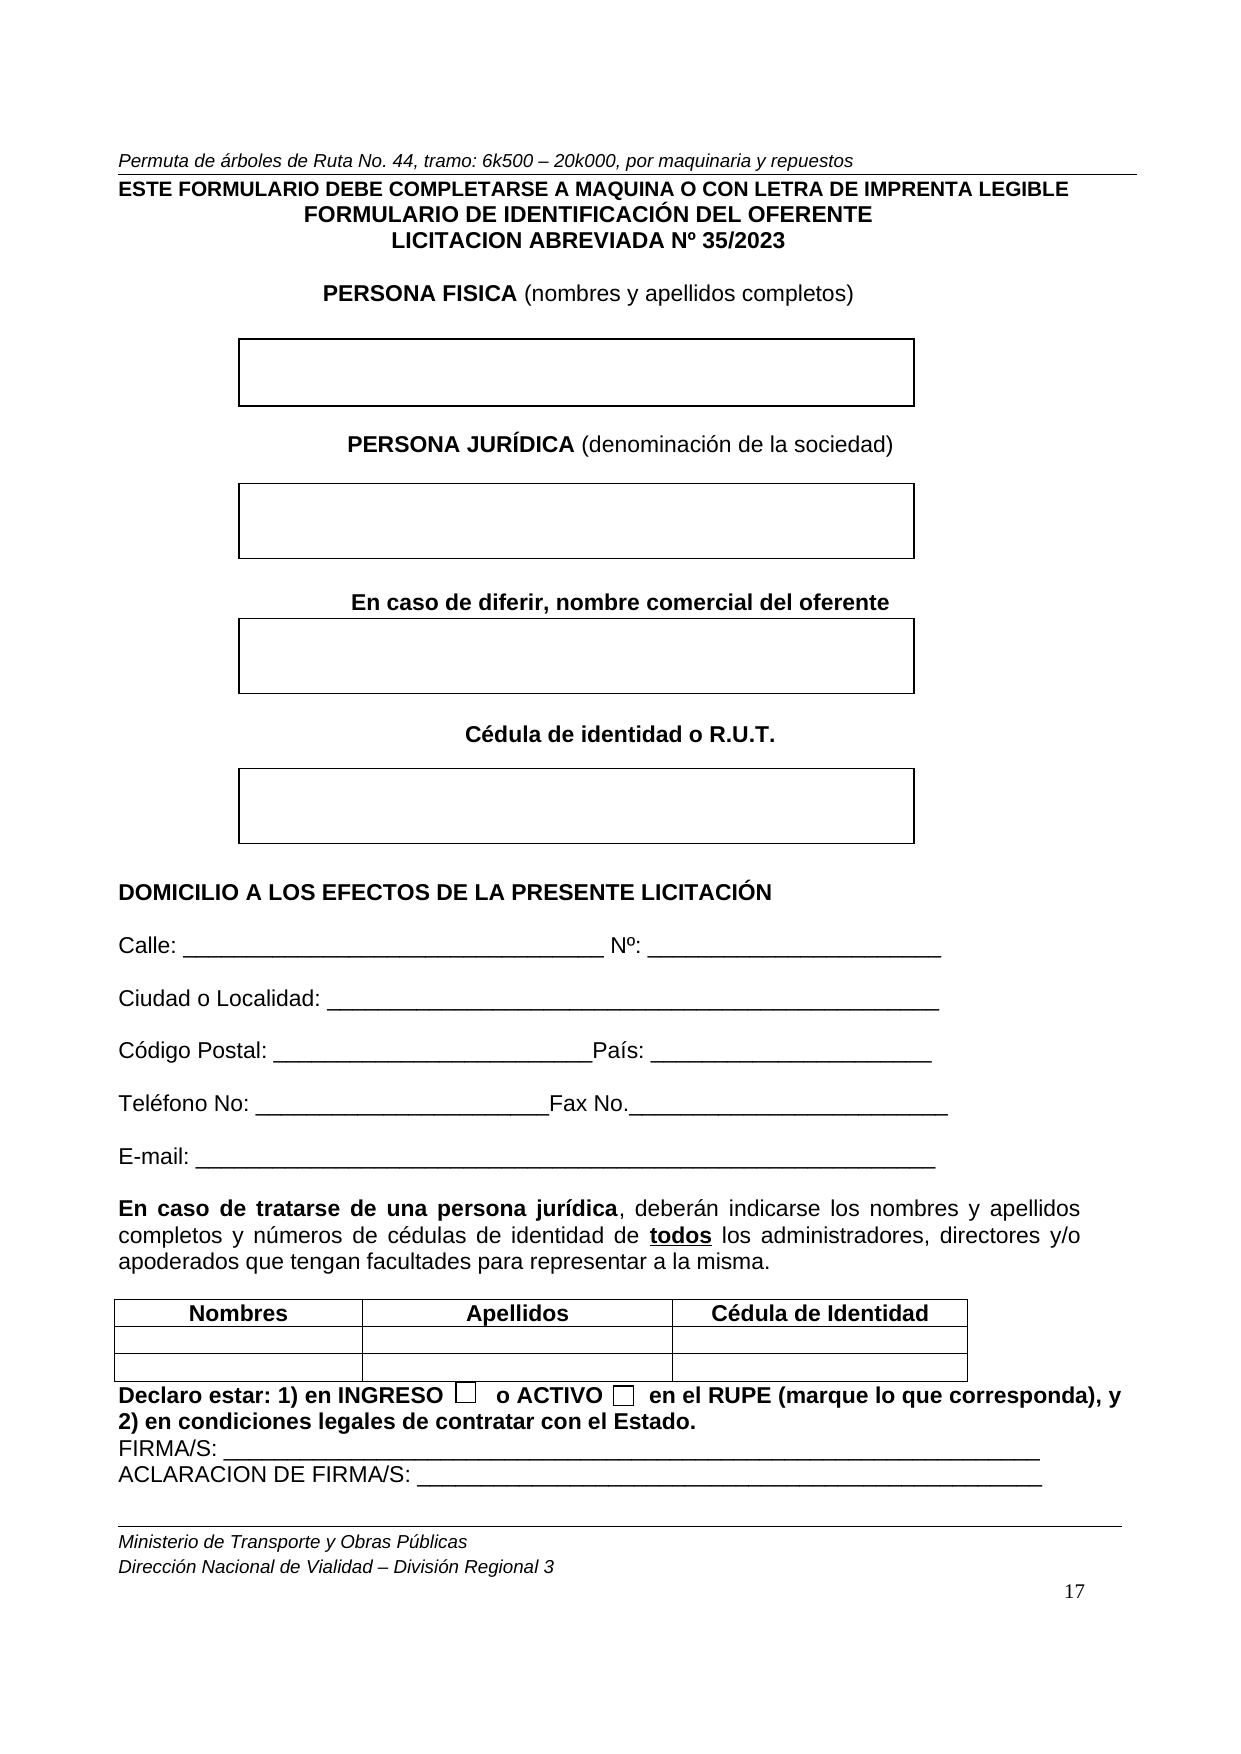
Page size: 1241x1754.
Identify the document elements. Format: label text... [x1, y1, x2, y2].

text E-mail: __________________________________________________________ [118, 1143, 1122, 1169]
text LICITACION ABREVIADA Nº 35/2023 [118, 227, 1122, 254]
text Ciudad o Localidad: ________________________________________________ [118, 984, 1122, 1011]
text Código Postal: _________________________País: ______________________ [118, 1037, 1122, 1064]
text Calle: _________________________________ Nº: _______________________ [118, 932, 1122, 958]
text Teléfono No: _______________________Fax No._________________________ [118, 1090, 1122, 1116]
table_cell [115, 1354, 362, 1381]
text PERSONA JURÍDICA (denominación de la sociedad) [118, 431, 1122, 457]
table_cell [673, 1354, 967, 1381]
table_header Apellidos [363, 1300, 672, 1326]
text En caso de diferir, nombre comercial del oferente [118, 589, 1122, 616]
text FIRMA/S: ________________________________________________________________ [118, 1434, 1122, 1461]
table_cell [363, 1354, 672, 1381]
text ACLARACION DE FIRMA/S: _________________________________________________ [118, 1461, 1122, 1487]
text Declaro estar: 1) en INGRESO o ACTIVO en el RUPE (marque lo que corresponda), y 2) en condiciones legales de contratar con el Estado. [118, 1382, 1122, 1434]
text DOMICILIO A LOS EFECTOS DE [118, 879, 1122, 906]
text FORMULARIO DE IDENTIFICACIÓN DEL OFERENTE [118, 201, 1122, 227]
table_cell [673, 1327, 967, 1353]
text PERSONA FISICA (nombres y apellidos completos) [118, 280, 1122, 307]
text Cédula de identidad o R.U.T. [118, 721, 1122, 747]
table_cell [363, 1327, 672, 1353]
table_cell [115, 1327, 362, 1353]
text ESTE FORMULARIO DEBE COMPLETARSE A MAQUINA O CON LETRA DE IMPRENTA LEGIBLE [118, 177, 1122, 201]
text En caso de tratarse de una persona jurídica, deberán indicarse los nombres y apellidos completos y números de cédulas de identidad de todos los administradores, directores y/o apoderados que tengan facultades para representar a la misma. [118, 1195, 1081, 1274]
table_header Nombres [115, 1300, 362, 1326]
table_header Cédula de Identidad [673, 1300, 967, 1326]
